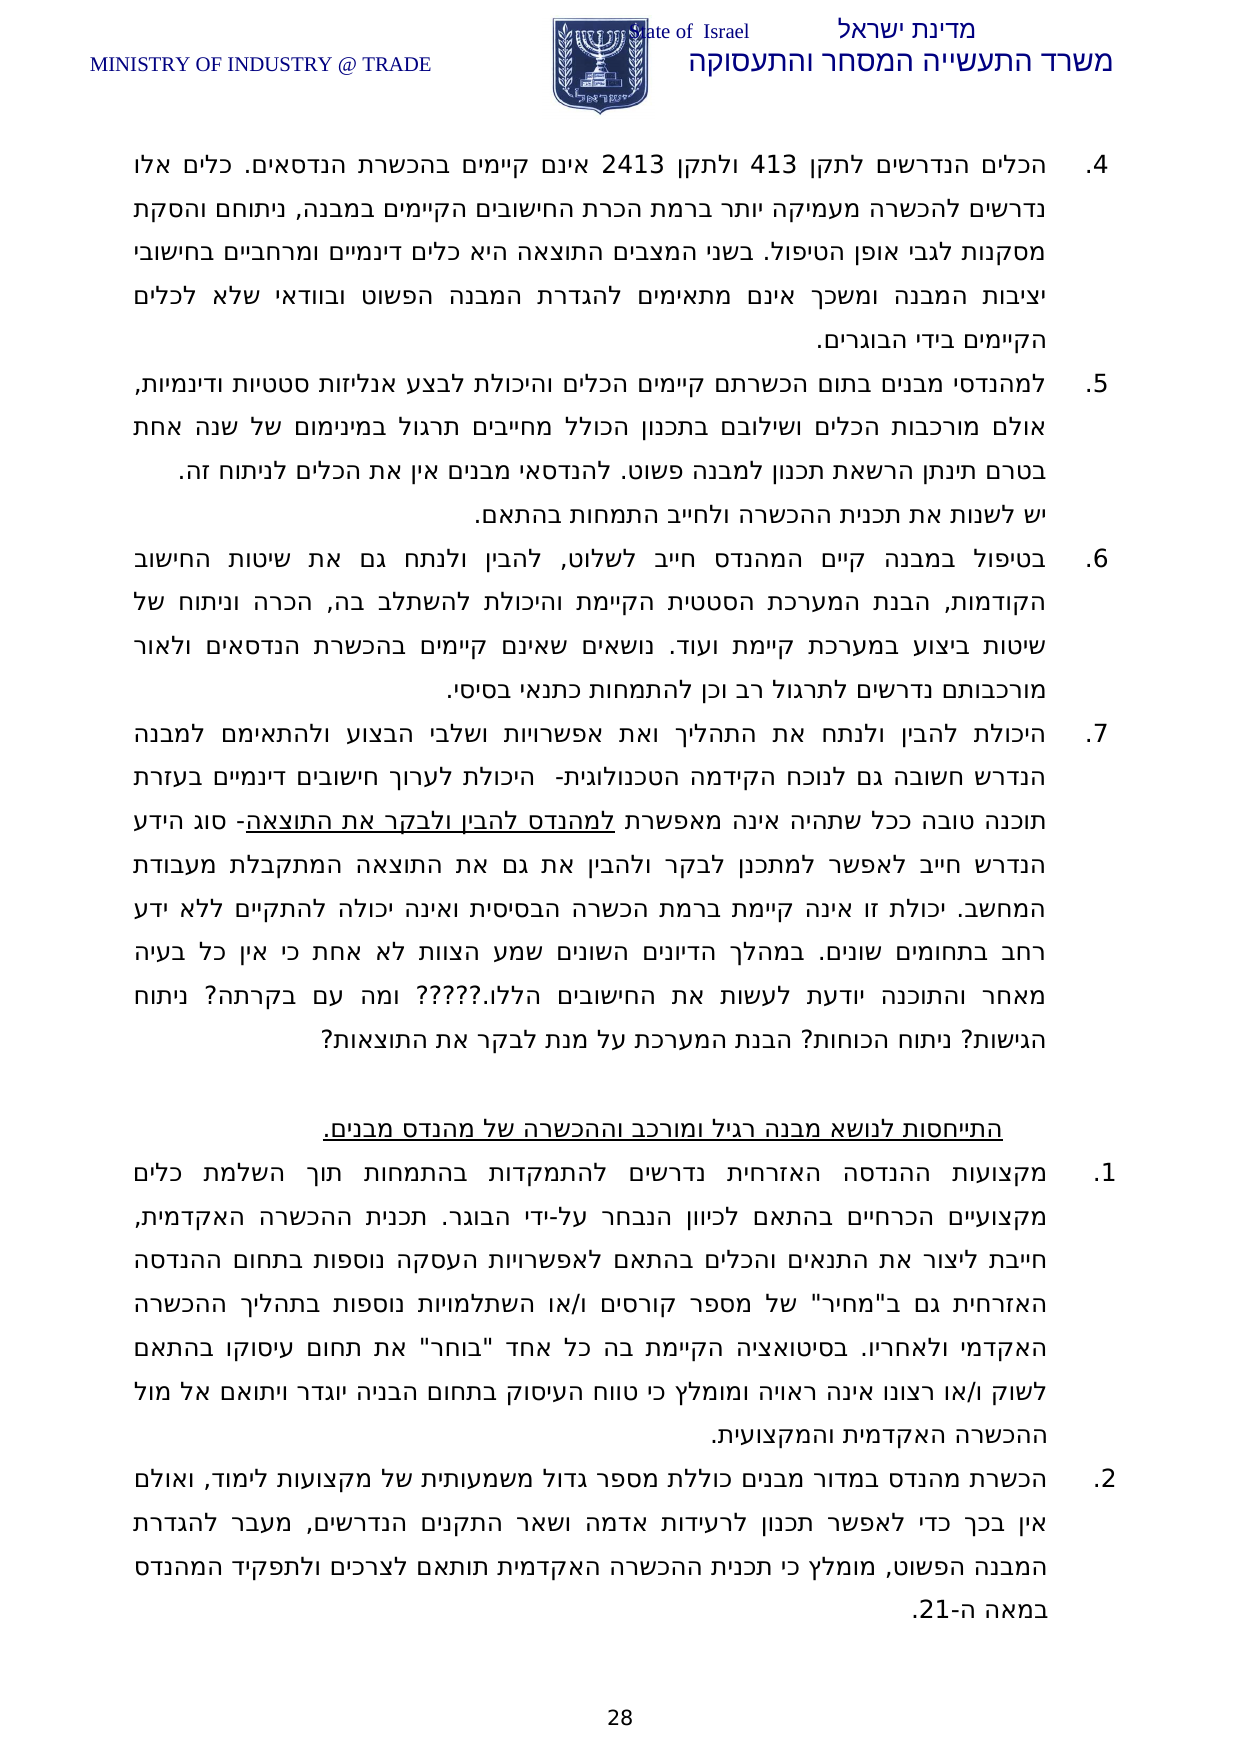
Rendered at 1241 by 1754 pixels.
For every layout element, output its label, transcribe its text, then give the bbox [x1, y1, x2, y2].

text התייחסות לנושא מבנה רגיל ומורכב וההכשרה של מהנדס מבנים. [133, 1114, 1122, 1144]
text יש לשנות את תכנית ההכשרה ולחייב התמחות בהתאם. [133, 500, 1047, 529]
picture [542, 15, 655, 119]
list למהנדסי מבנים בתום הכשרתם קיימים הכלים והיכולת לבצע אנליזות סטטיות ודינמיות, אולם מורכבות הכלים ושילובם בתכנון הכולל מחייבים תרגול במינימום של שנה אחת בטרם תינתן הרשאת תכנון למבנה פשוט. להנדסאי מבנים אין את הכלים לניתוח זה. [133, 369, 1085, 485]
list הכשרת מהנדס במדור מבנים כוללת מספר גדול משמעותית של מקצועות לימוד, ואולם אין בכך כדי לאפשר תכנון לרעידות אדמה ושאר התקנים הנדרשים, מעבר להגדרת המבנה הפשוט, מומלץ כי תכנית ההכשרה האקדמית תותאם לצרכים ולתפקיד המהנדס במאה ה-21. [133, 1464, 1093, 1625]
list בטיפול במבנה קיים המהנדס חייב לשלוט, להבין ולנתח גם את שיטות החישוב הקודמות, הבנת המערכת הסטטית הקיימת והיכולת להשתלב בה, הכרה וניתוח של שיטות ביצוע במערכת קיימת ועוד. נושאים שאינם קיימים בהכשרת הנדסאים ולאור מורכבותם נדרשים לתרגול רב וכן להתמחות כתנאי בסיסי. [133, 544, 1085, 704]
list הכלים הנדרשים לתקן 413 ולתקן 2413 אינם קיימים בהכשרת הנדסאים. כלים אלו נדרשים להכשרה מעמיקה יותר ברמת הכרת החישובים הקיימים במבנה, ניתוחם והסקת מסקנות לגבי אופן הטיפול. בשני המצבים התוצאה היא כלים דינמיים ומרחביים בחישובי יציבות המבנה ומשכך אינם מתאימים להגדרת המבנה הפשוט ובוודאי שלא לכלים הקיימים בידי הבוגרים. [133, 150, 1085, 354]
list היכולת להבין ולנתח את התהליך ואת אפשרויות ושלבי הבצוע ולהתאימם למבנה הנדרש חשובה גם לנוכח הקידמה הטכנולוגית- היכולת לערוך חישובים דינמיים בעזרת תוכנה טובה ככל שתהיה אינה מאפשרת למהנדס להבין ולבקר את התוצאה- סוג הידע הנדרש חייב לאפשר למתכנן לבקר ולהבין את גם את התוצאה המתקבלת מעבודת המחשב. יכולת זו אינה קיימת ברמת הכשרה הבסיסית ואינה יכולה להתקיים ללא ידע רחב בתחומים שונים. במהלך הדיונים השונים שמע הצוות לא אחת כי אין כל בעיה מאחר והתוכנה יודעת לעשות את החישובים הללו.????? ומה עם בקרתה? ניתוח הגישות? ניתוח הכוחות? הבנת המערכת על מנת לבקר את התוצאות? [133, 719, 1085, 1054]
list מקצועות ההנדסה האזרחית נדרשים להתמקדות בהתמחות תוך השלמת כלים מקצועיים הכרחיים בהתאם לכיוון הנבחר על-ידי הבוגר. תכנית ההכשרה האקדמית, חייבת ליצור את התנאים והכלים בהתאם לאפשרויות העסקה נוספות בתחום ההנדסה האזרחית גם ב"מחיר" של מספר קורסים ו/או השתלמויות נוספות בתהליך ההכשרה האקדמי ולאחריו. בסיטואציה הקיימת בה כל אחד "בוחר" את תחום עיסוקו בהתאם לשוק ו/או רצונו אינה ראויה ומומלץ כי טווח העיסוק בתחום הבניה יוגדר ויתואם אל מול ההכשרה האקדמית והמקצועית. [133, 1158, 1093, 1450]
